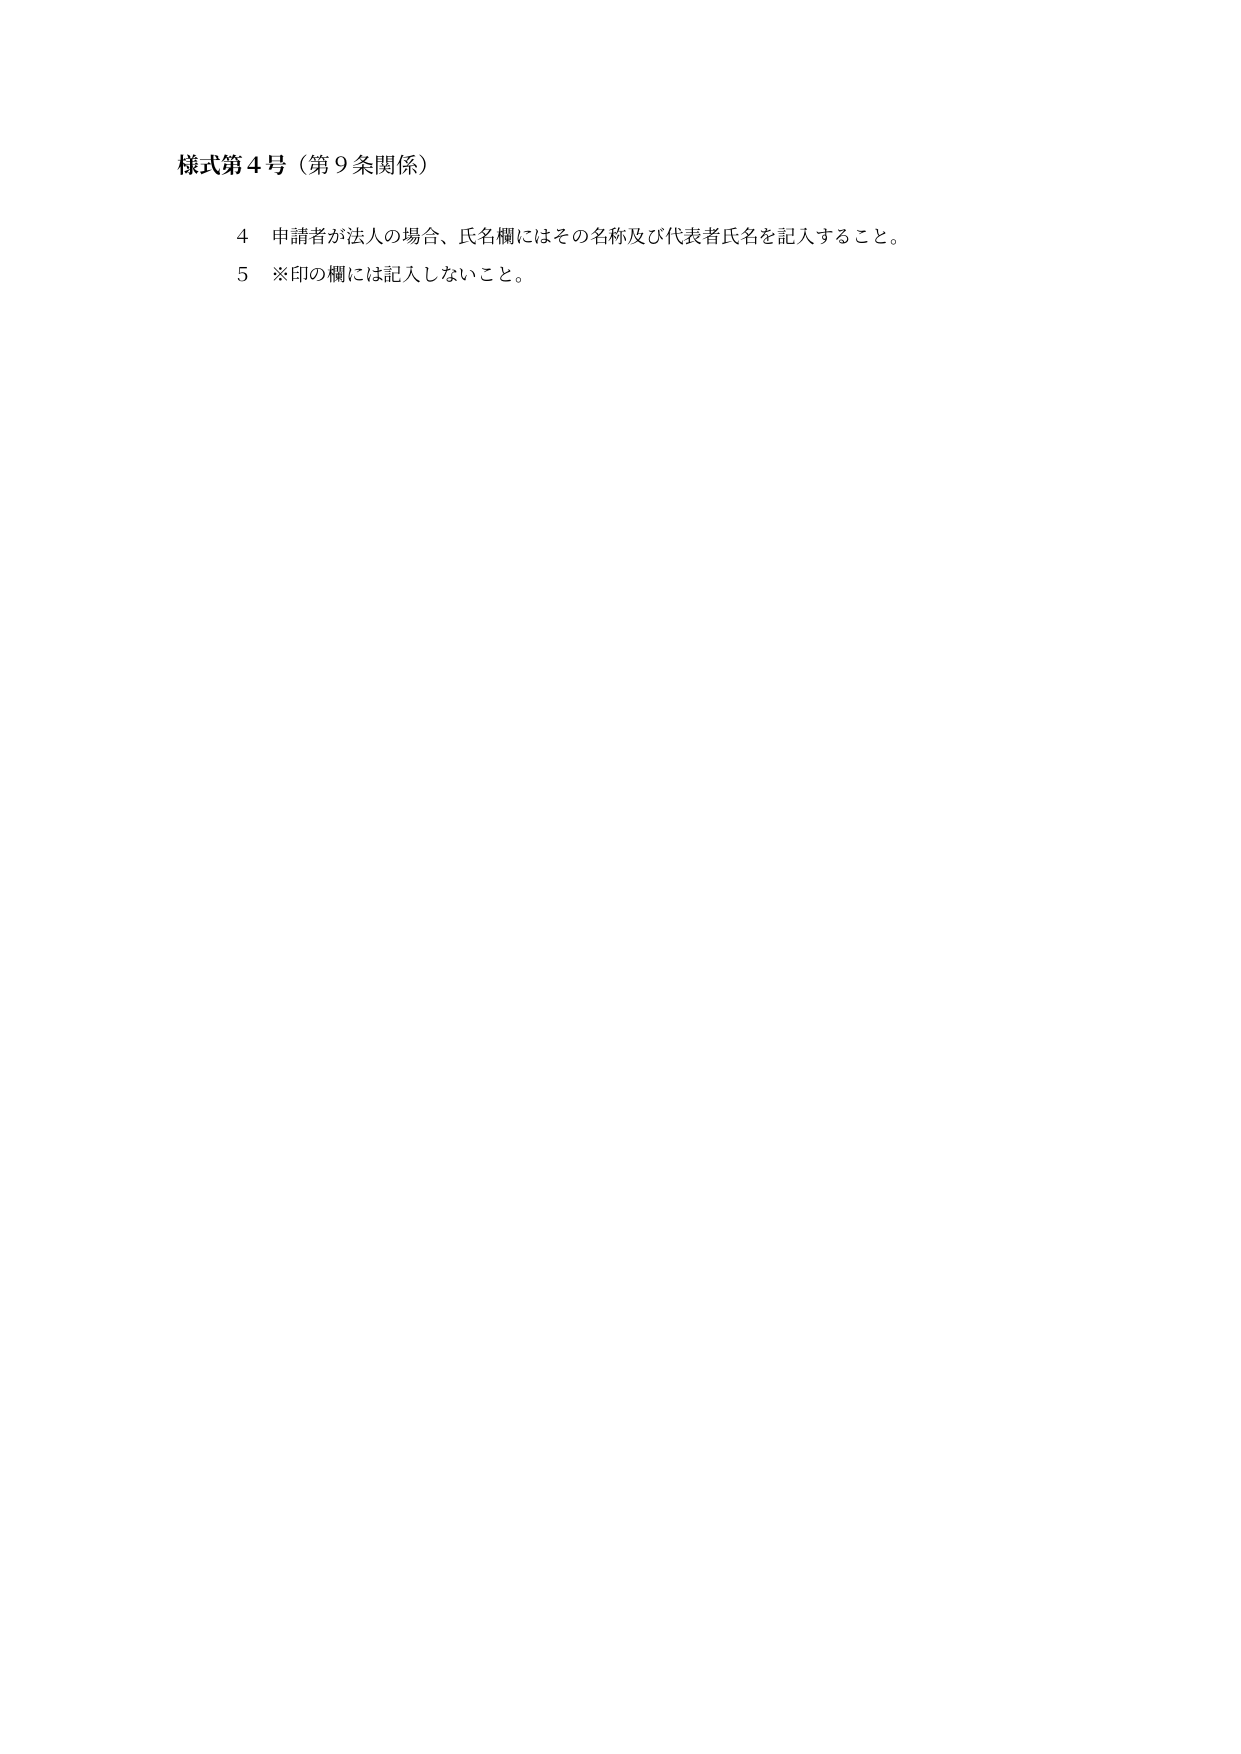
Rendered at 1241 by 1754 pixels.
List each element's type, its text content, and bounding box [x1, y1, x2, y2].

text ５ ※印の欄には記入しないこと。 [177, 254, 1063, 292]
text ４ 申請者が法人の場合、氏名欄にはその名称及び代表者氏名を記入すること。 [177, 217, 1063, 254]
